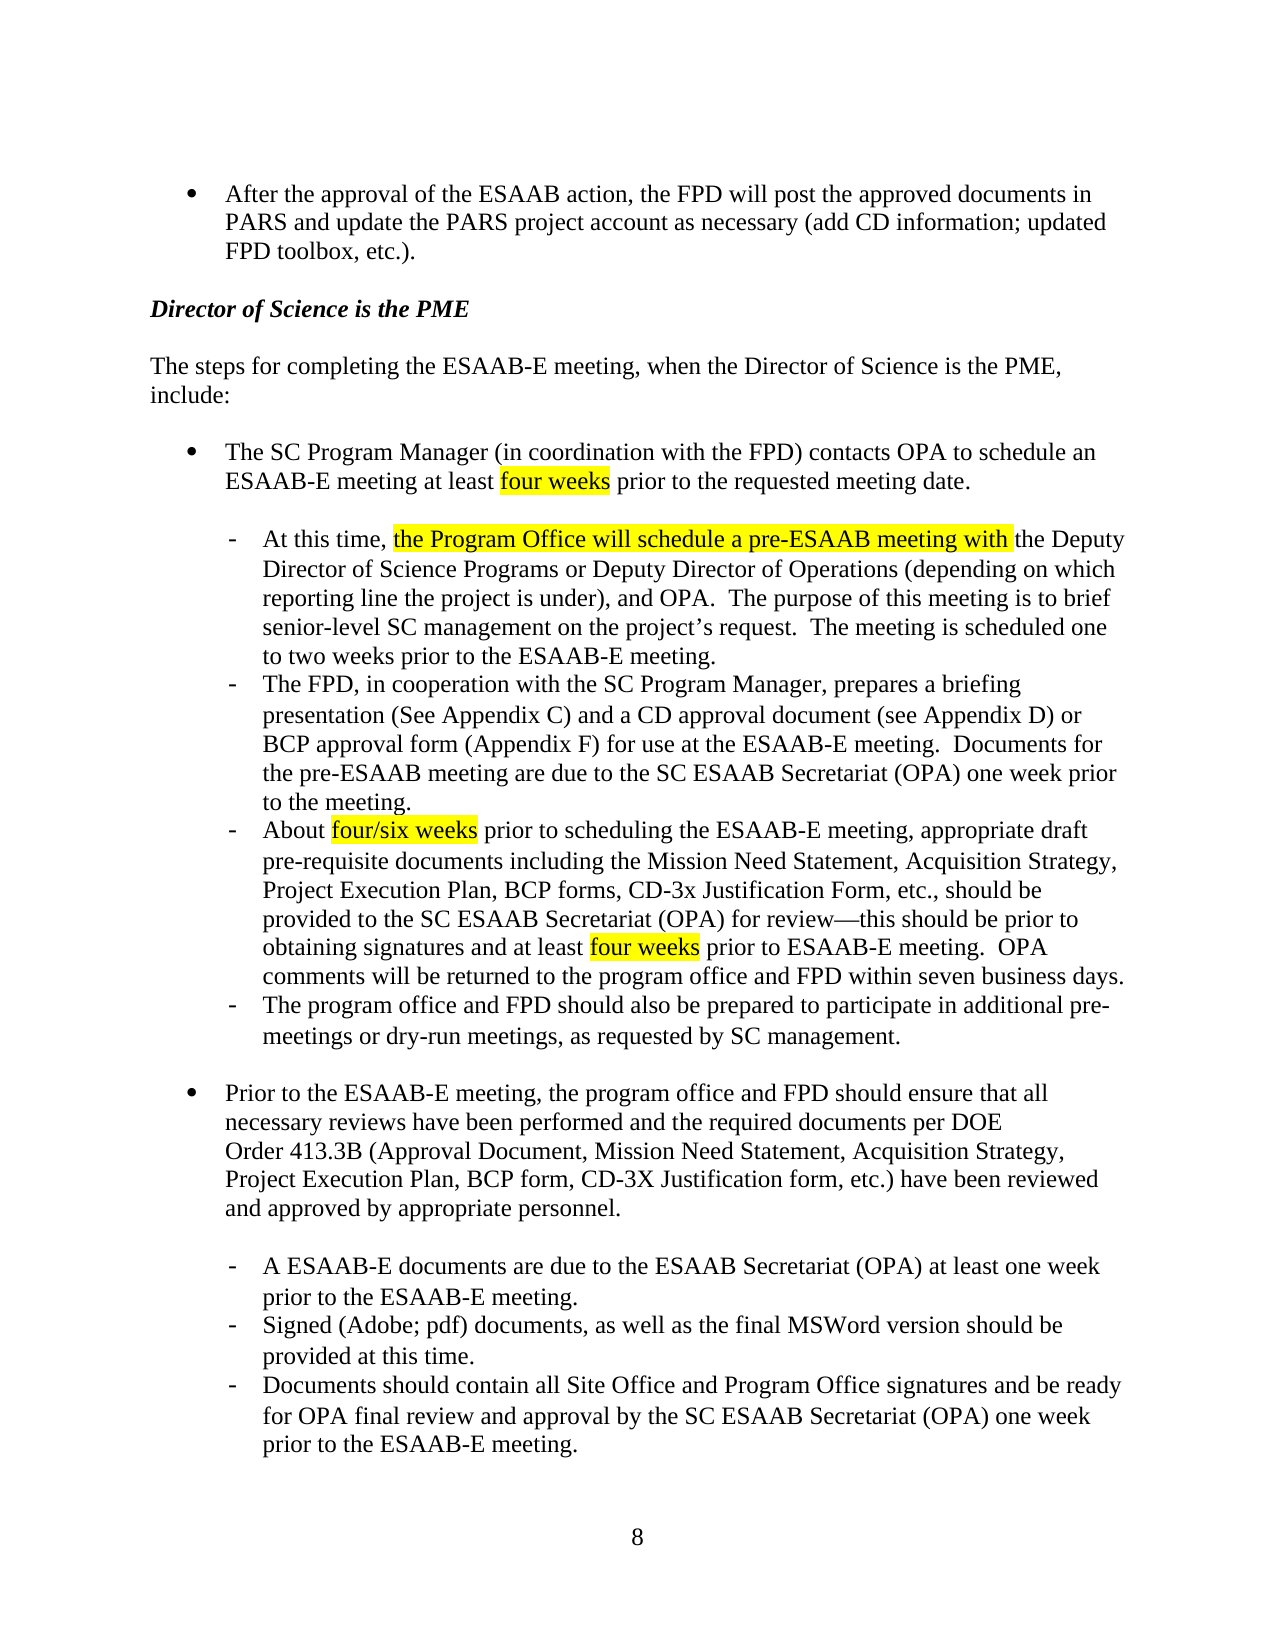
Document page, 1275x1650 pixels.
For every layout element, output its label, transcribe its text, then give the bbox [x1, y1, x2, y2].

list Prior to the ESAAB-E meeting, the program office and FPD should ensure that all necessary reviews have been performed and the required documents per DOE Order 413.3B (Approval Document, Mission Need Statement, Acquisition Strategy, Project Execution Plan, BCP form, CD-3X Justification form, etc.) have been reviewed and approved by appropriate personnel. [187, 1078, 1125, 1222]
list Signed (Adobe; pdf) documents, as well as the final MSWord version should be provided at this time. [225, 1310, 1125, 1370]
list A ESAAB-E documents are due to the ESAAB Secretariat (OPA) at least one week prior to the ESAAB-E meeting. [225, 1251, 1125, 1310]
text Director of Science is the PME [150, 294, 1125, 322]
list After the approval of the ESAAB action, the FPD will post the approved documents in PARS and update the PARS project account as necessary (add CD information; updated FPD toolbox, etc.). [187, 179, 1144, 265]
text The steps for completing the ESAAB-E meeting, when the Director of Science is the PME, include: [150, 351, 1125, 409]
list Documents should contain all Site Office and Program Office signatures and be ready for OPA final review and approval by the SC ESAAB Secretariat (OPA) one week prior to the ESAAB-E meeting. [225, 1370, 1125, 1458]
list About four/six weeks prior to scheduling the ESAAB-E meeting, appropriate draft pre-requisite documents including the Mission Need Statement, Acquisition Strategy, Project Execution Plan, BCP forms, CD-3x Justification Form, etc., should be provided to the SC ESAAB Secretariat (OPA) for review—this should be prior to obtaining signatures and at least four weeks prior to ESAAB-E meeting. OPA comments will be returned to the program office and FPD within seven business days. [225, 815, 1125, 990]
list The SC Program Manager (in coordination with the FPD) contacts OPA to schedule an ESAAB-E meeting at least four weeks prior to the requested meeting date. [187, 437, 1125, 495]
list At this time, the Program Office will schedule a pre-ESAAB meeting with the Deputy Director of Science Programs or Deputy Director of Operations (depending on which reporting line the project is under), and OPA. The purpose of this meeting is to brief senior-level SC management on the project’s request. The meeting is scheduled one to two weeks prior to the ESAAB-E meeting. [225, 524, 1125, 669]
list The FPD, in cooperation with the SC Program Manager, prepares a briefing presentation (See Appendix C) and a CD approval document (see Appendix D) or BCP approval form (Appendix F) for use at the ESAAB-E meeting. Documents for the pre-ESAAB meeting are due to the SC ESAAB Secretariat (OPA) one week prior to the meeting. [225, 669, 1125, 815]
list The program office and FPD should also be prepared to participate in additional pre-meetings or dry-run meetings, as requested by SC management. [225, 990, 1125, 1049]
